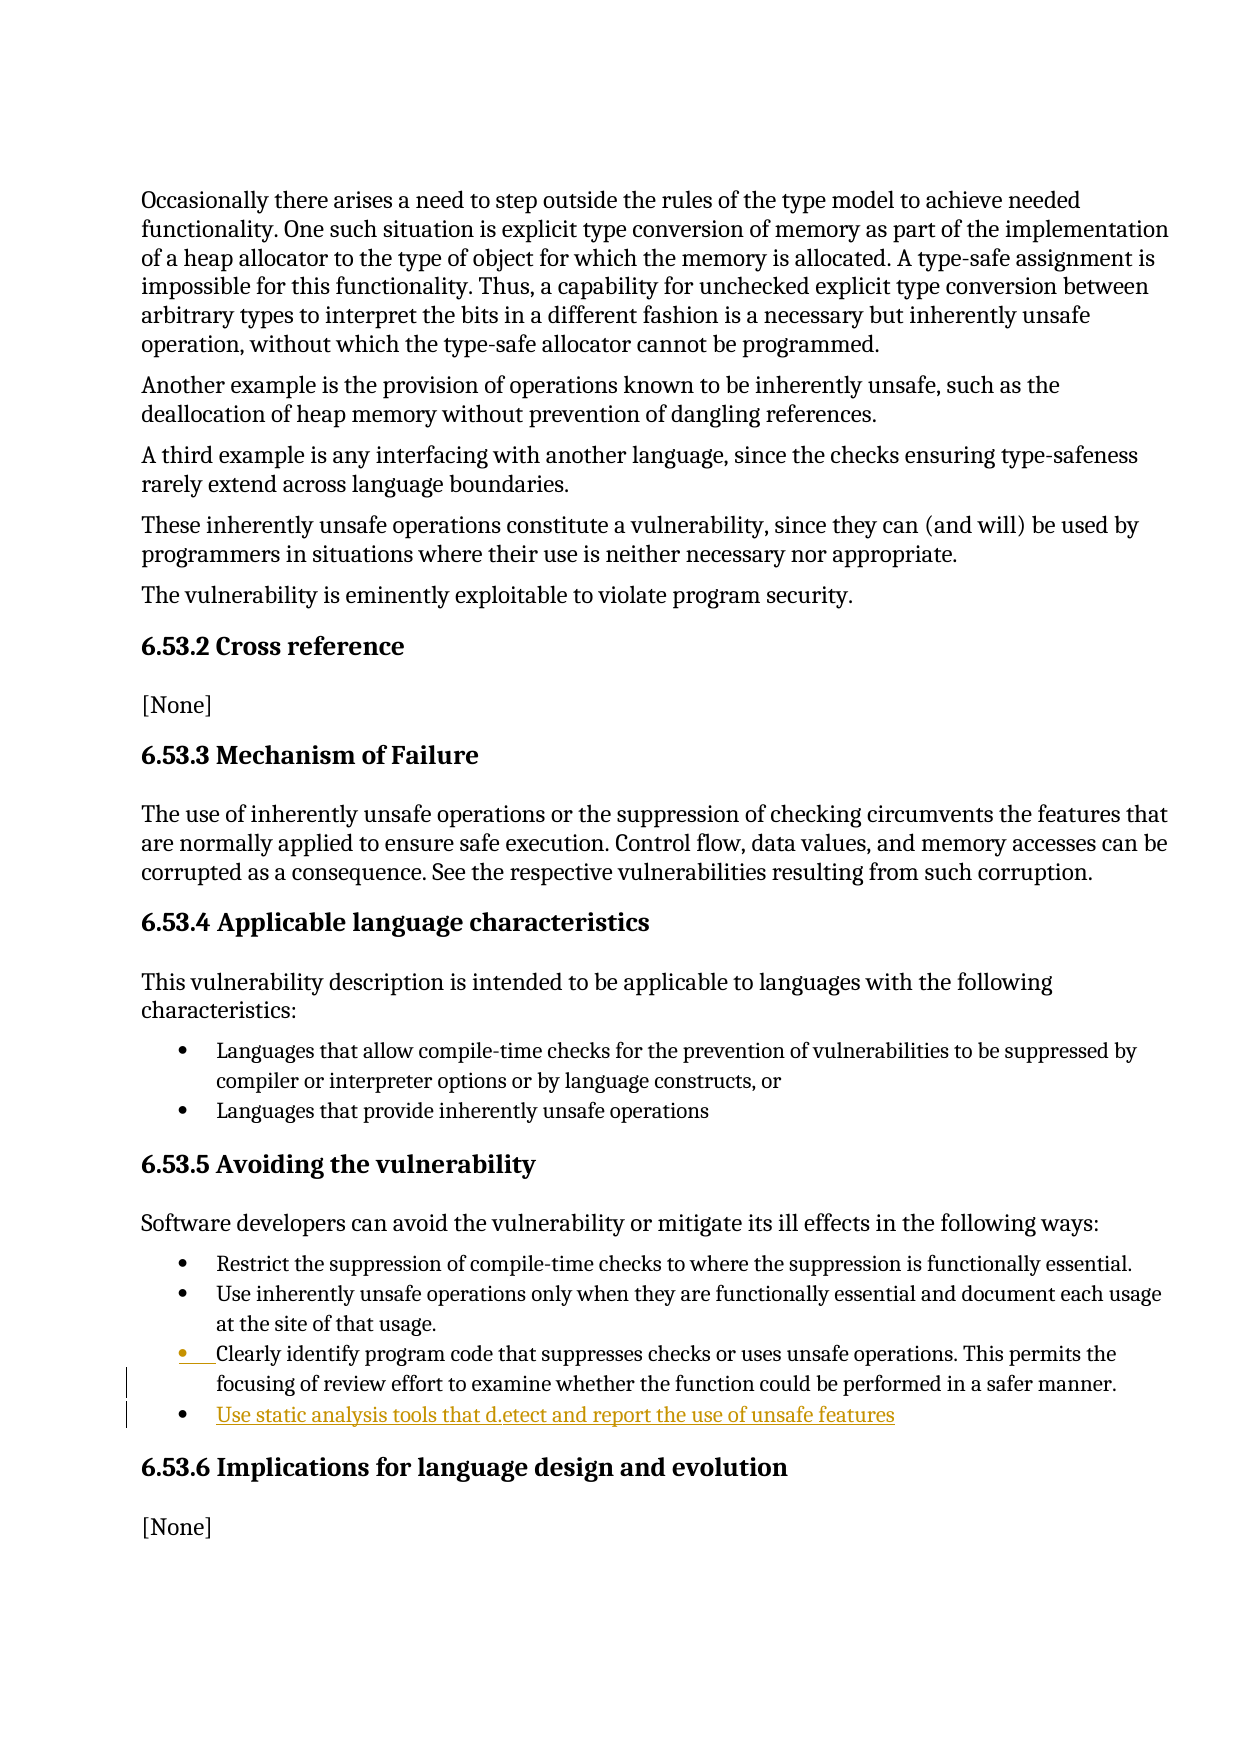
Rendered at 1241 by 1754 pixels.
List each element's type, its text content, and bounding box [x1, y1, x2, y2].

list Languages that allow compile-time checks for the prevention of vulnerabilities to be suppressed by compiler or interpreter options or by language constructs, or [178, 1038, 1182, 1094]
subtitle 6.53.5 Avoiding the vulnerability [141, 1149, 1182, 1180]
text [None] [141, 1513, 1182, 1541]
text Another example is the provision of operations known to be inherently unsafe, such as the deallocation of heap memory without prevention of dangling references. [141, 371, 1182, 428]
text [None] [141, 691, 1182, 719]
text Software developers can avoid the vulnerability or mitigate its ill effects in the following ways: [141, 1209, 1182, 1238]
list Use inherently unsafe operations only when they are functionally essential and document each usage at the site of that usage. [178, 1281, 1182, 1337]
list Restrict the suppression of compile-time checks to where the suppression is functionally essential. [178, 1250, 1182, 1277]
list Clearly identify program code that suppresses checks or uses unsafe operations. This permits the focusing of review effort to examine whether the function could be performed in a safer manner. [178, 1341, 1182, 1398]
subtitle 6.53.2 Cross reference [141, 631, 1182, 662]
list Languages that provide inherently unsafe operations [178, 1098, 1182, 1124]
text These inherently unsafe operations constitute a vulnerability, since they can (and will) be used by programmers in situations where their use is neither necessary nor appropriate. [141, 511, 1182, 568]
text The vulnerability is eminently exploitable to violate program security. [141, 581, 1182, 610]
subtitle 6.53.4 Applicable language characteristics [141, 907, 1182, 939]
subtitle 6.53.3 Mechanism of Failure [141, 740, 1182, 771]
subtitle 6.53.6 Implications for language design and evolution [141, 1452, 1182, 1484]
text The use of inherently unsafe operations or the suppression of checking circumvents the features that are normally applied to ensure safe execution. Control flow, data values, and memory accesses can be corrupted as a consequence. See the respective vulnerabilities resulting from such corruption. [141, 800, 1182, 887]
text This vulnerability description is intended to be applicable to languages with the following characteristics: [141, 968, 1182, 1025]
text A third example is any interfacing with another language, since the checks ensuring type-safeness rarely extend across language boundaries. [141, 441, 1182, 498]
text Occasionally there arises a need to step outside the rules of the type model to achieve needed functionality. One such situation is explicit type conversion of memory as part of the implementation of a heap allocator to the type of object for which the memory is allocated. A type-safe assignment is impossible for this functionality. Thus, a capability for unchecked explicit type conversion between arbitrary types to interpret the bits in a different fashion is a necessary but inherently unsafe operation, without which the type-safe allocator cannot be programmed. [141, 186, 1182, 358]
